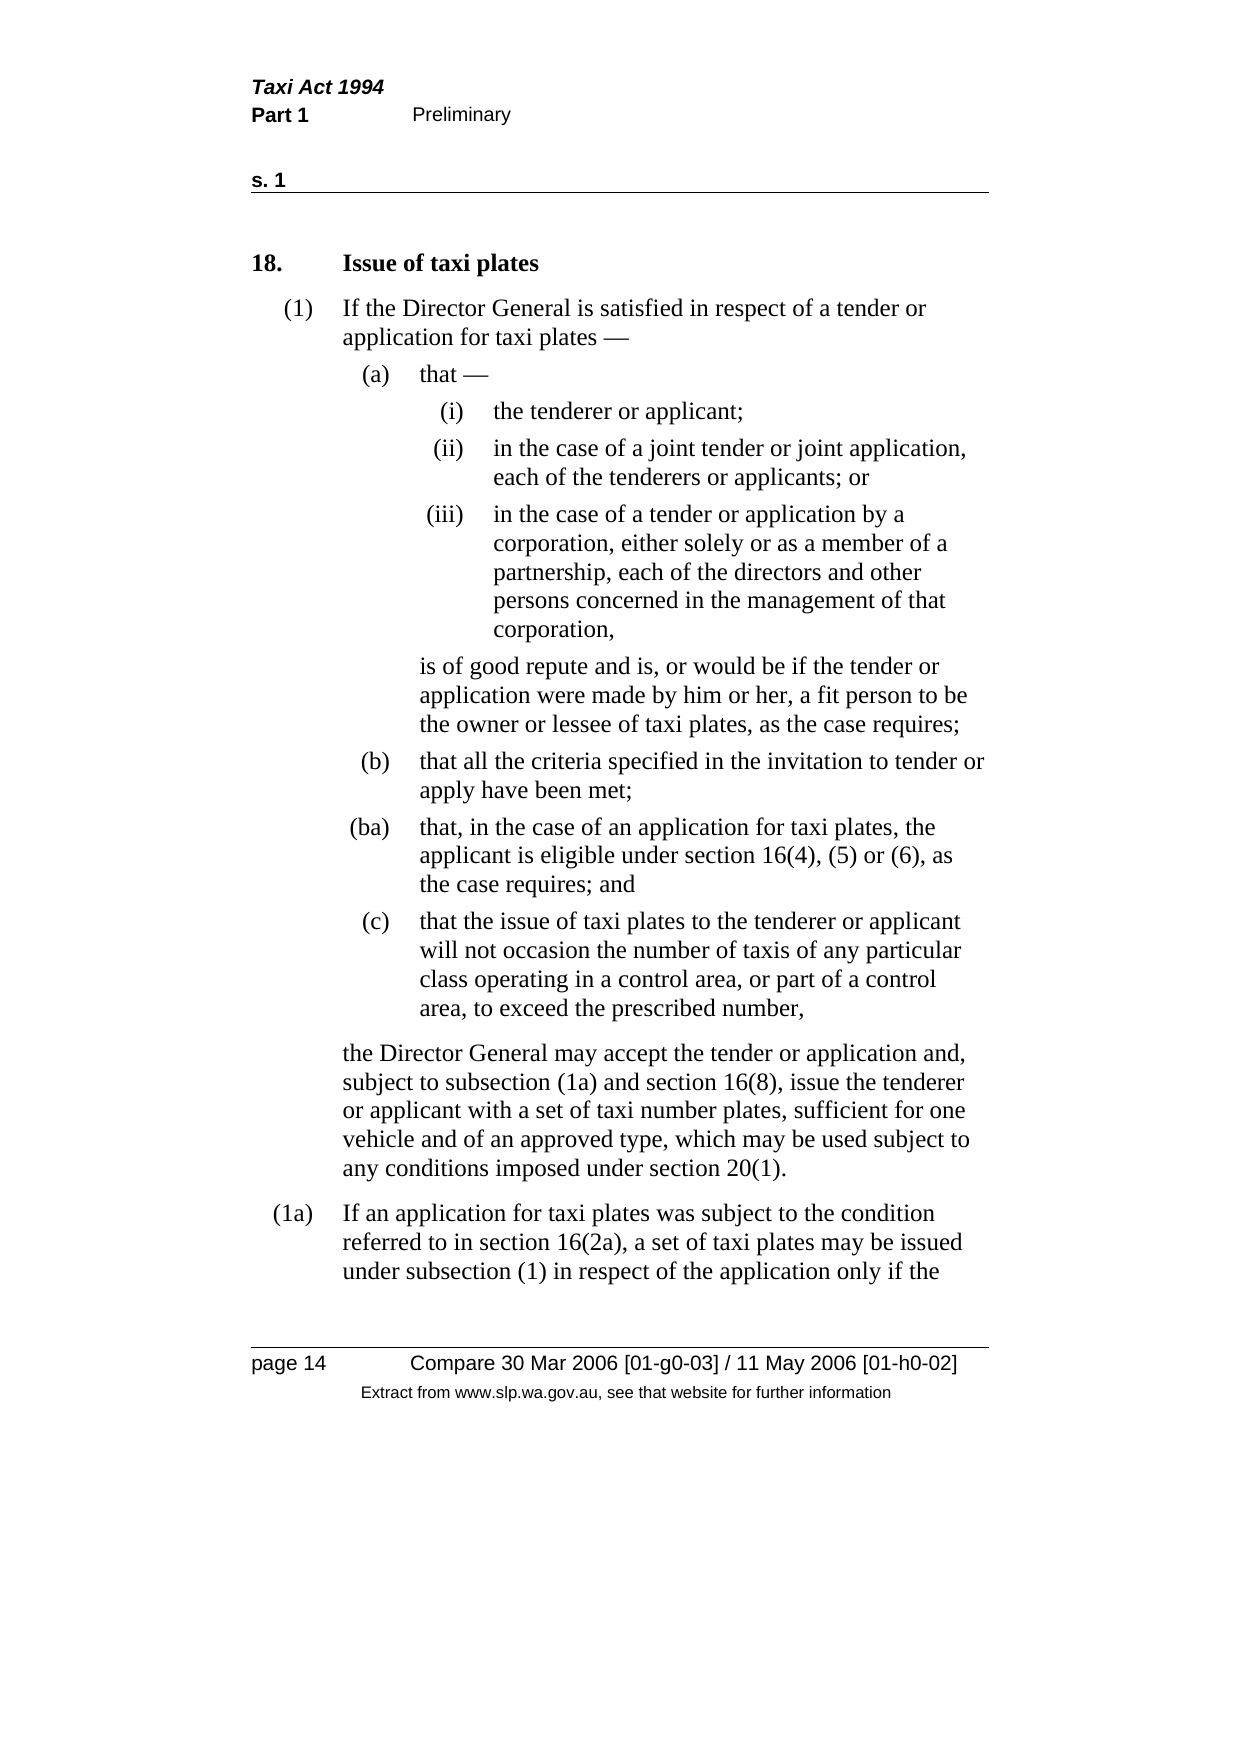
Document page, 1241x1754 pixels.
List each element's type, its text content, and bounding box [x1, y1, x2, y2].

text (c) that the issue of taxi plates to the tenderer or applicant will not occasion the number of taxis of any particular class operating in a control area, or part of a control area, to exceed the prescribed number, [251, 906, 989, 1021]
text (ii) in the case of a joint tender or joint application, each of the tenderers or applicants; or [251, 433, 989, 491]
subtitle 18. Issue of taxi plates [251, 248, 989, 277]
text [251, 1198, 989, 1285]
text (1) If the Director General is satisfied in respect of a tender or application for taxi plates — [251, 293, 989, 351]
text is of good repute and is, or would be if the tender or application were made by him or her, a fit person to be the owner or lessee of taxi plates, as the case requires; [251, 651, 989, 738]
text the Director General may accept the tender or application and, subject to subsection (1a) and section 16(8), issue the tenderer or applicant with a set of taxi number plates, sufficient for one vehicle and of an approved type, which may be used subject to any conditions imposed under section 20(1). [251, 1038, 989, 1182]
text (ba) that, in the case of an application for taxi plates, the applicant is eligible under section 16(4), (5) or (6), as the case requires; and [251, 812, 989, 898]
text (a) that — [251, 359, 989, 388]
text (iii) in the case of a tender or application by a corporation, either solely or as a member of a partnership, each of the directors and other persons concerned in the management of that corporation, [251, 499, 989, 643]
text (i) the tenderer or applicant; [251, 396, 989, 425]
text (b) that all the criteria specified in the invitation to tender or apply have been met; [251, 746, 989, 803]
